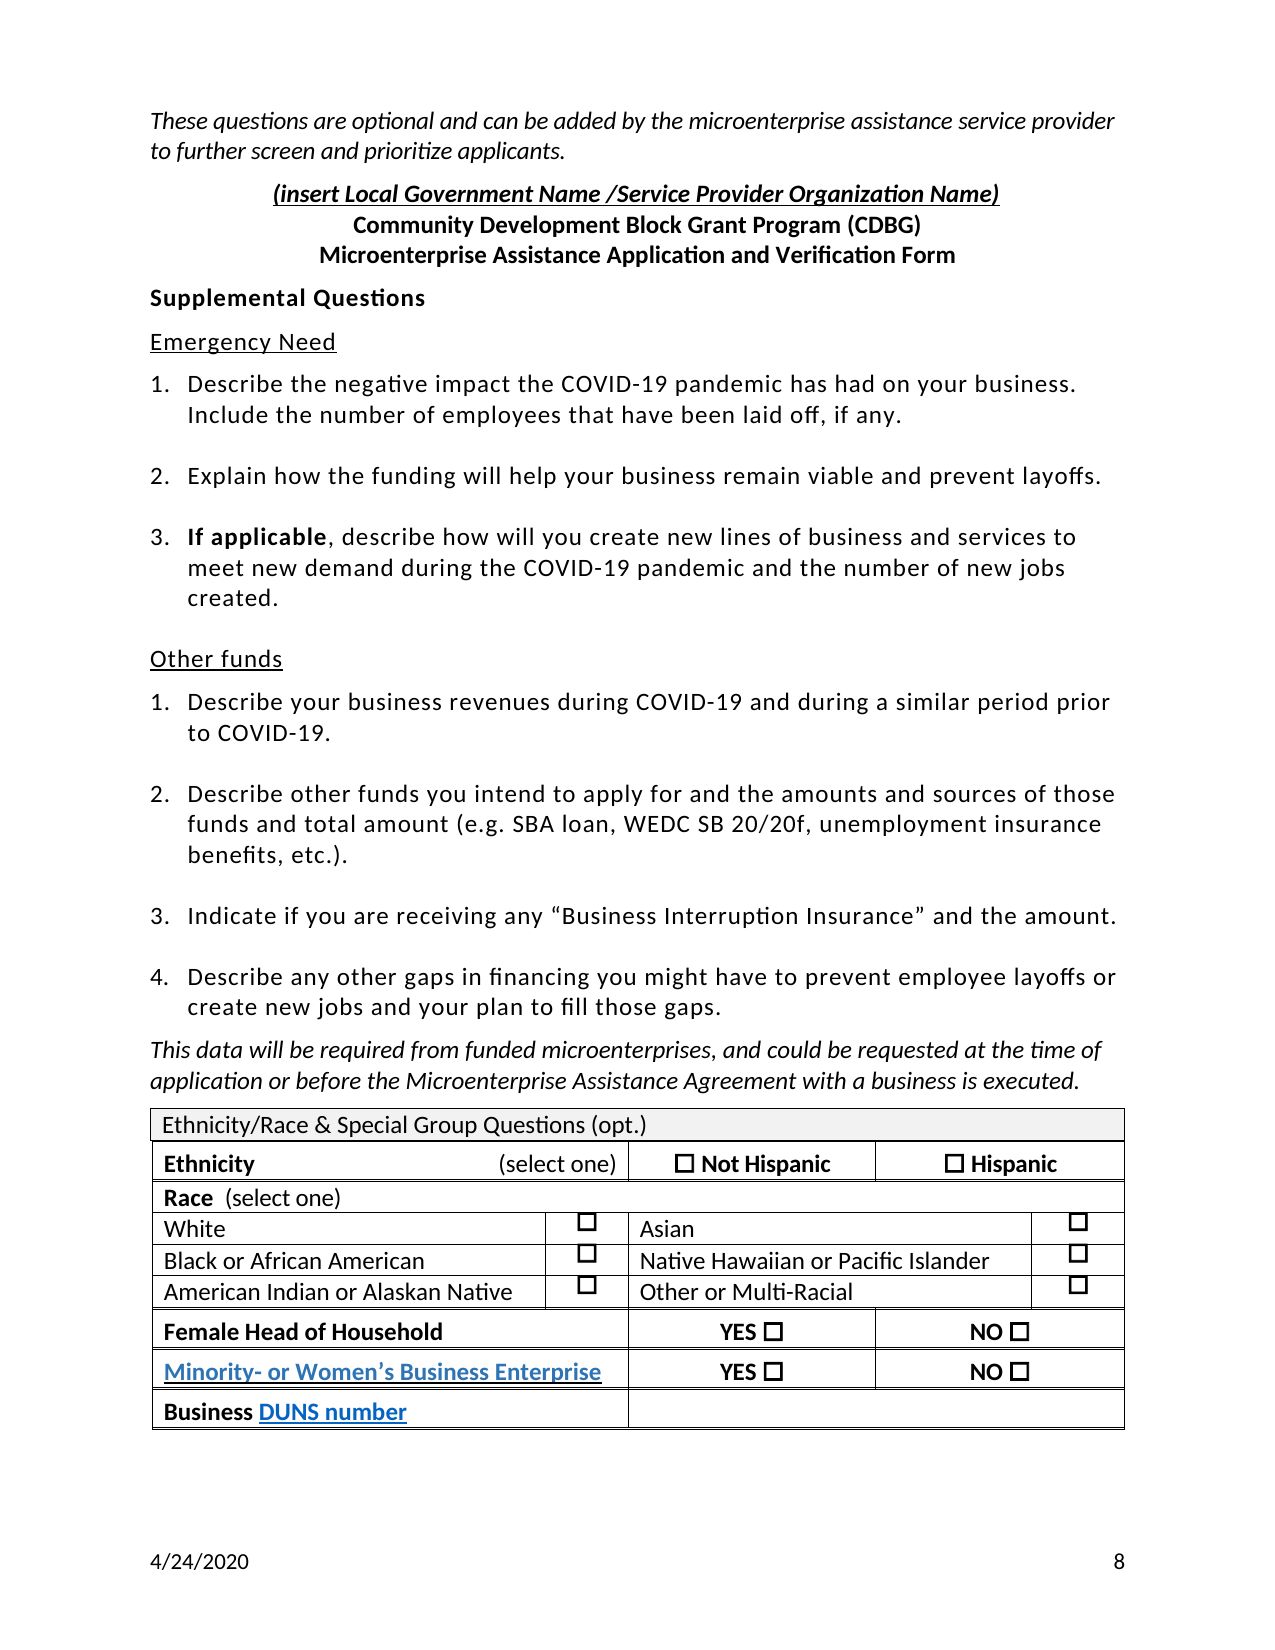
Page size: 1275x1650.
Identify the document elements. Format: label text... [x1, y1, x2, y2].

text These questions are optional and can be added by the microenterprise assistance service provider to further screen and prioritize applicants. [150, 105, 1125, 166]
table_header Ethnicity/Race & Special Group Questions (opt.) [151, 1109, 1124, 1140]
table_cell [546, 1276, 628, 1307]
list Indicate if you are receiving any “Business Interruption Insurance” and the amount. [150, 900, 1125, 931]
list Explain how the funding will help your business remain viable and prevent layoffs. [150, 460, 1125, 491]
list Describe the negative impact the COVID-19 pandemic has had on your business. Include the number of employees that have been laid off, if any. [150, 369, 1125, 430]
table_cell Asian [629, 1213, 1031, 1244]
text Emergency Need [150, 326, 1125, 356]
table_cell American Indian or Alaskan Native [153, 1276, 545, 1307]
table_cell Other or Multi-Racial [629, 1276, 1031, 1307]
table_cell [546, 1245, 628, 1275]
list Describe other funds you intend to apply for and the amounts and sources of those funds and total amount (e.g. SBA loan, WEDC SB 20/20f, unemployment insurance benefits, etc.). [150, 778, 1125, 869]
table_header Hispanic [876, 1142, 1124, 1178]
list Describe any other gaps in financing you might have to prevent employee layoffs or create new jobs and your plan to fill those gaps. [150, 961, 1125, 1022]
table_cell Native Hawaiian or Pacific Islander [629, 1245, 1031, 1275]
text This data will be required from funded microenterprises, and could be requested at the time of application or before the Microenterprise Assistance Agreement with a business is executed. [150, 1034, 1125, 1096]
list Describe your business revenues during COVID-19 and during a similar period prior to COVID-19. [150, 686, 1125, 747]
text (insert Local Government Name /Service Provider Organization Name) [150, 178, 1125, 209]
list If applicable, describe how will you create new lines of business and services to meet new demand during the COVID-19 pandemic and the number of new jobs created. [150, 521, 1125, 613]
table_header Ethnicity (select one) [153, 1142, 628, 1178]
table_cell NO [876, 1350, 1124, 1387]
text Other funds [150, 643, 1125, 674]
text Community Development Block Grant Program (CDBG) [150, 209, 1125, 239]
table_cell [1032, 1213, 1124, 1244]
table_cell [1032, 1276, 1124, 1307]
table_cell Minority- or Women’s Business Enterprise [153, 1350, 628, 1387]
table_cell Female Head of Household [153, 1310, 628, 1347]
text Microenterprise Assistance Application and Verification Form [150, 239, 1125, 270]
table_cell Black or African American [153, 1245, 545, 1275]
table_cell Business DUNS number [153, 1390, 628, 1427]
table_cell [629, 1390, 1124, 1427]
table_cell [546, 1213, 628, 1244]
text Supplemental Questions [150, 283, 1125, 313]
table_header Not Hispanic [629, 1142, 875, 1178]
table_cell White [153, 1213, 545, 1244]
table_cell YES [629, 1350, 875, 1387]
table_cell NO [876, 1310, 1124, 1347]
table_cell [1032, 1245, 1124, 1275]
table_cell YES [629, 1310, 875, 1347]
table_cell Race (select one) [153, 1182, 1124, 1212]
